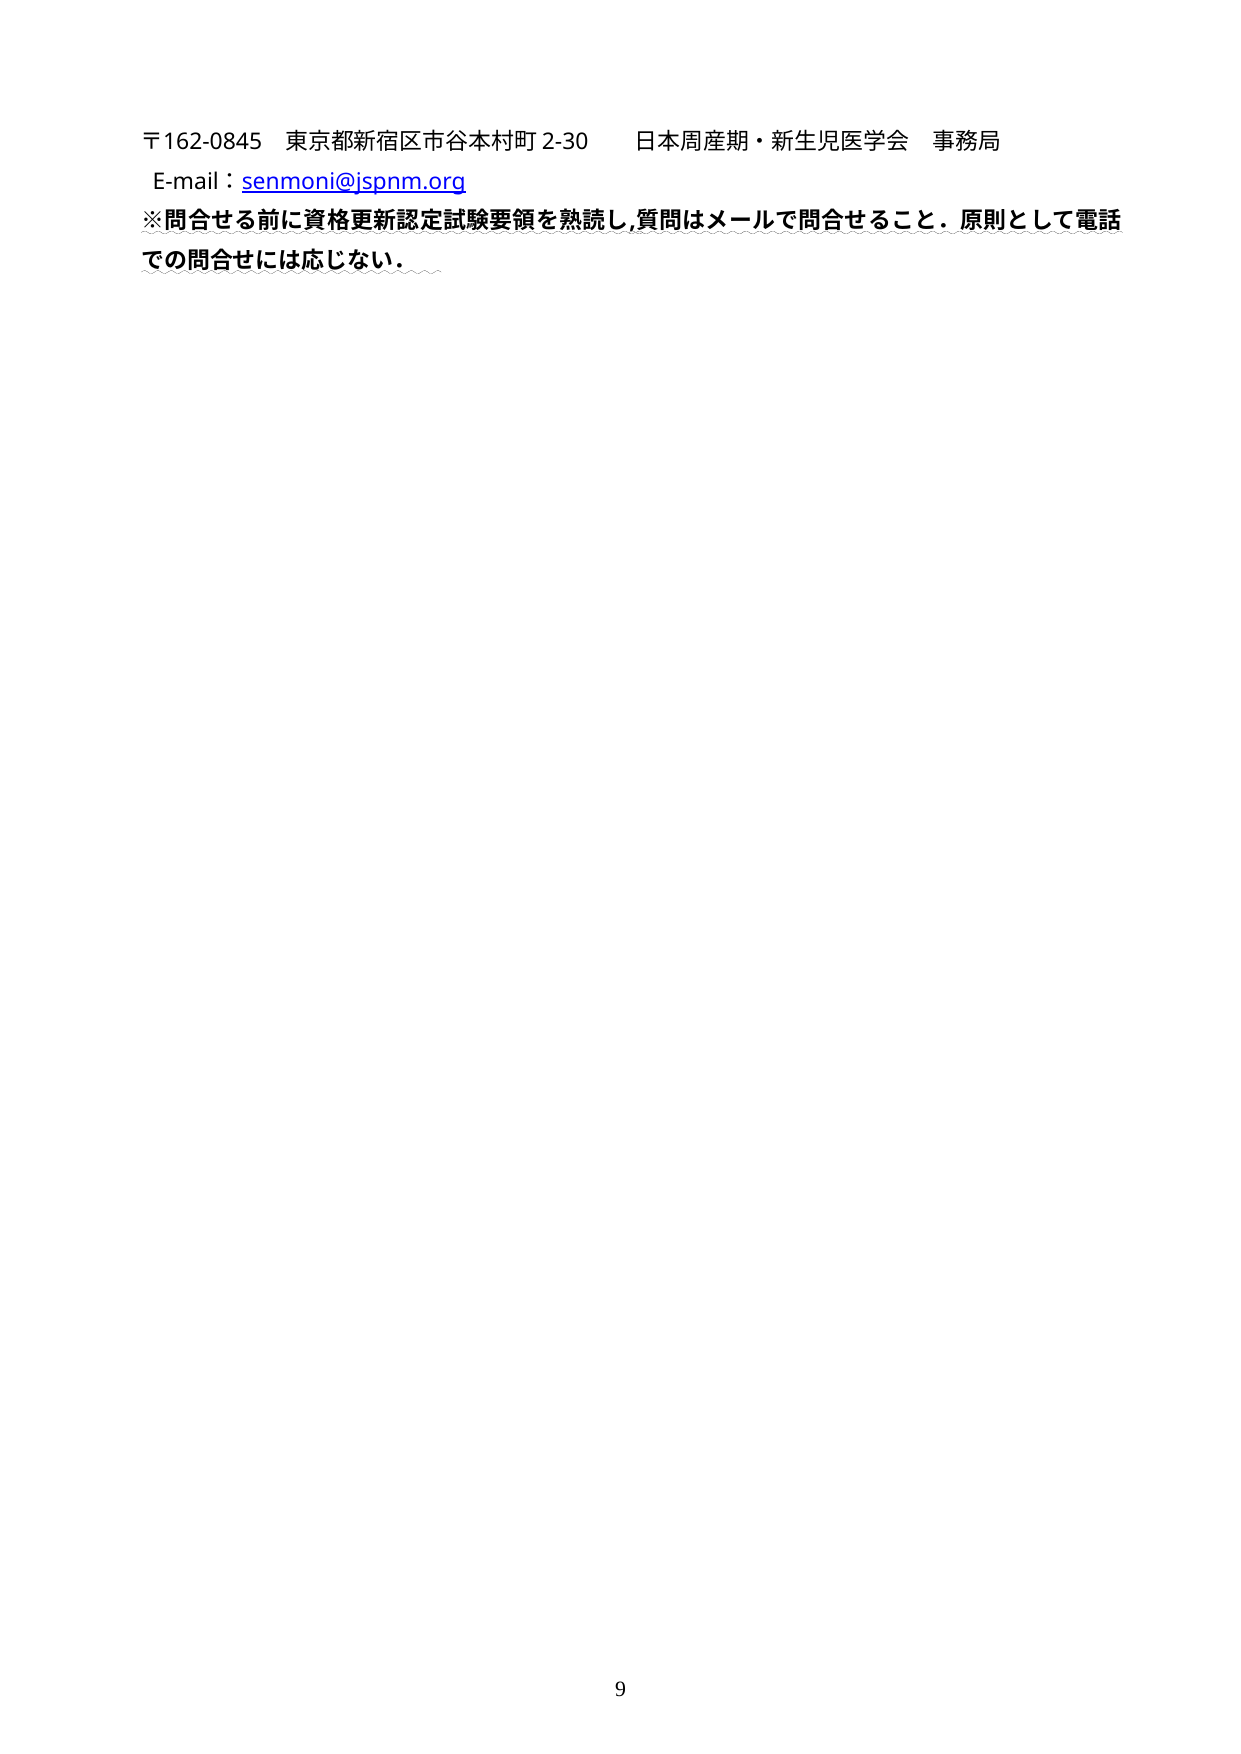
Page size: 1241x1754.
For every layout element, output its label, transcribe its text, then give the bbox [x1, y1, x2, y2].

text E-mail：senmoni@jspnm.org [118, 158, 1122, 197]
text 〒162-0845 東京都新宿区市谷本村町2-30 日本周産期・新生児医学会 事務局 [140, 118, 1122, 158]
text ※問合せる前に資格更新認定試験要領を熟読し,質問はメールで問合せること．原則として電話での問合せには応じない． ＜記入例＞ [118, 197, 1122, 276]
